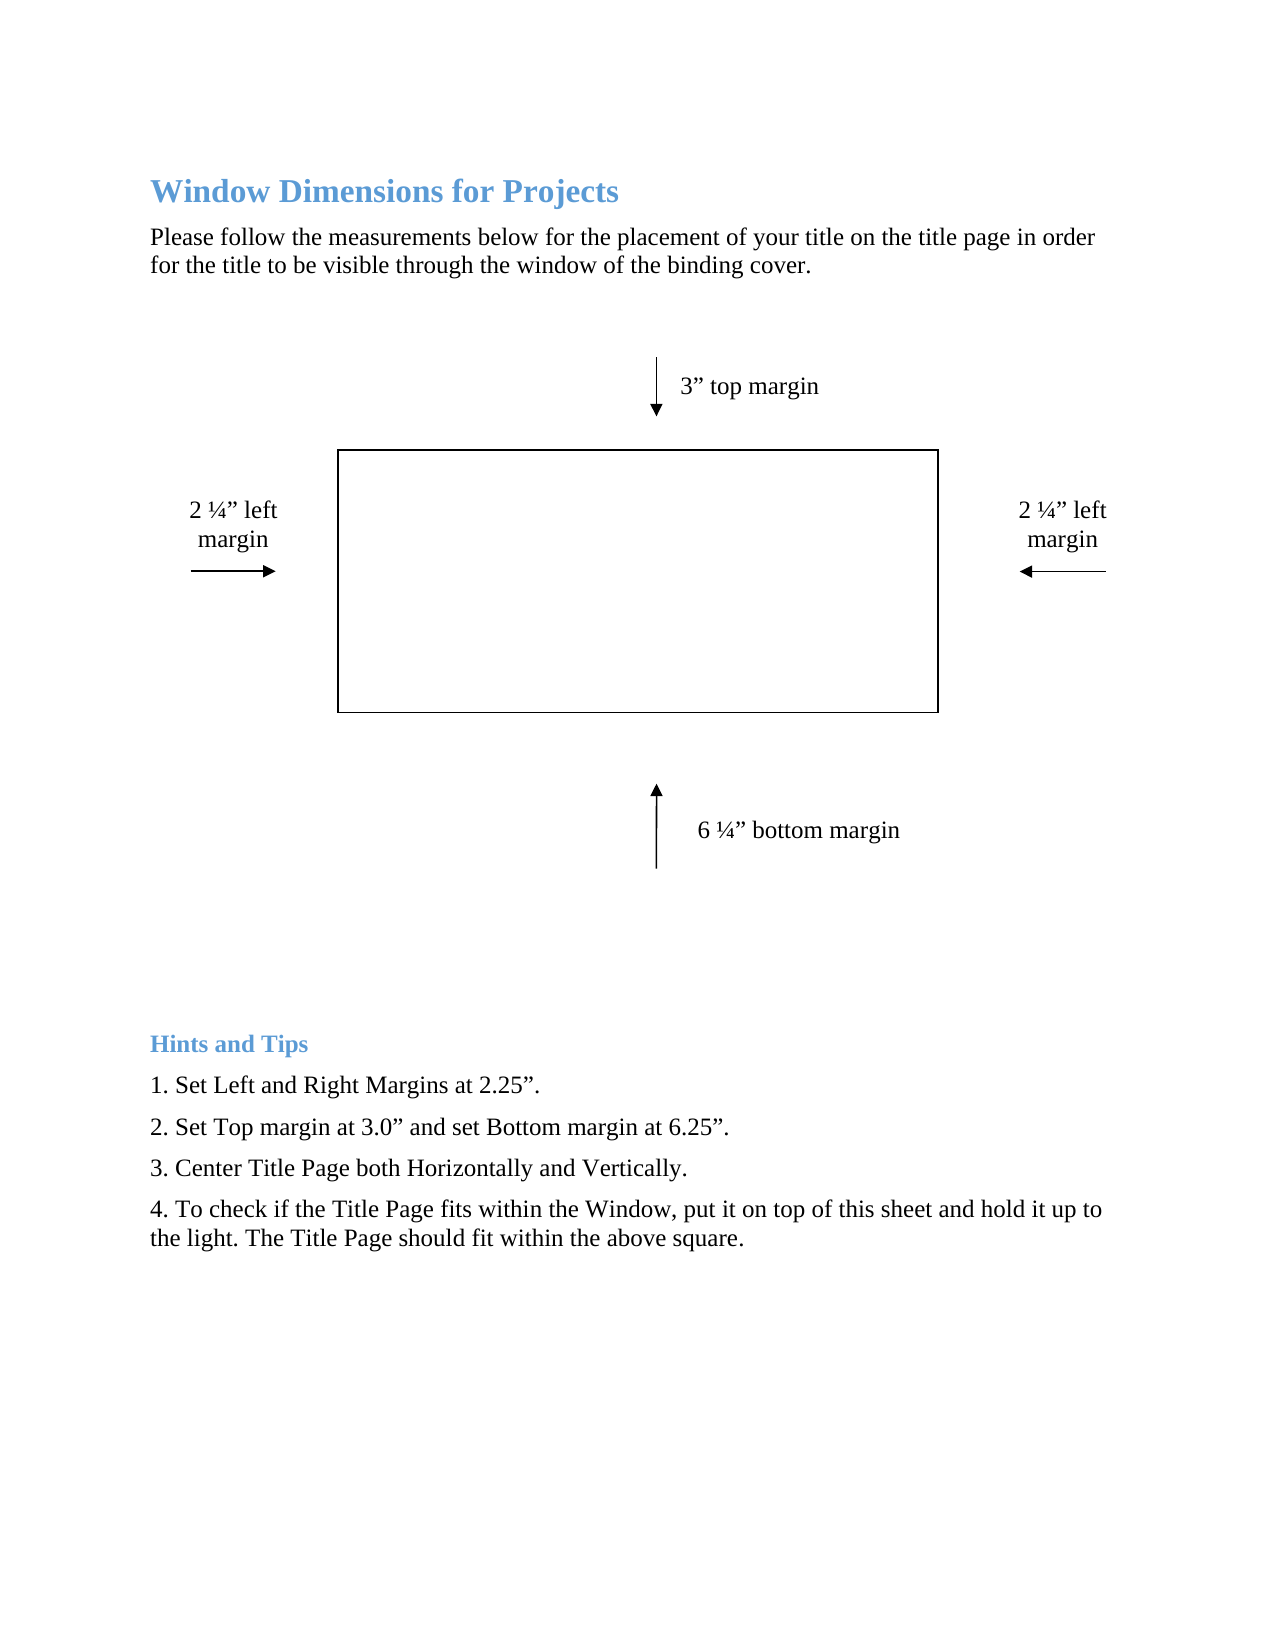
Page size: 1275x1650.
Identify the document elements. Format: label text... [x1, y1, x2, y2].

text 1. Set Left and Right Margins at 2.25”. [150, 1070, 1125, 1099]
subtitle Window Dimensions for Projects [150, 171, 1125, 209]
text 3. Center Title Page both Horizontally and Vertically. [150, 1153, 1125, 1182]
text Please follow the measurements below for the placement of your title on the title page in order for the title to be visible through the window of the binding cover. [150, 222, 1125, 279]
subtitle Hints and Tips [150, 1029, 1125, 1058]
text 4. To check if the Title Page fits within the Window, put it on top of this sheet and hold it up to the light. The Title Page should fit within the above square. [150, 1194, 1125, 1252]
text 2. Set Top margin at 3.0” and set Bottom margin at 6.25”. [150, 1112, 1125, 1140]
